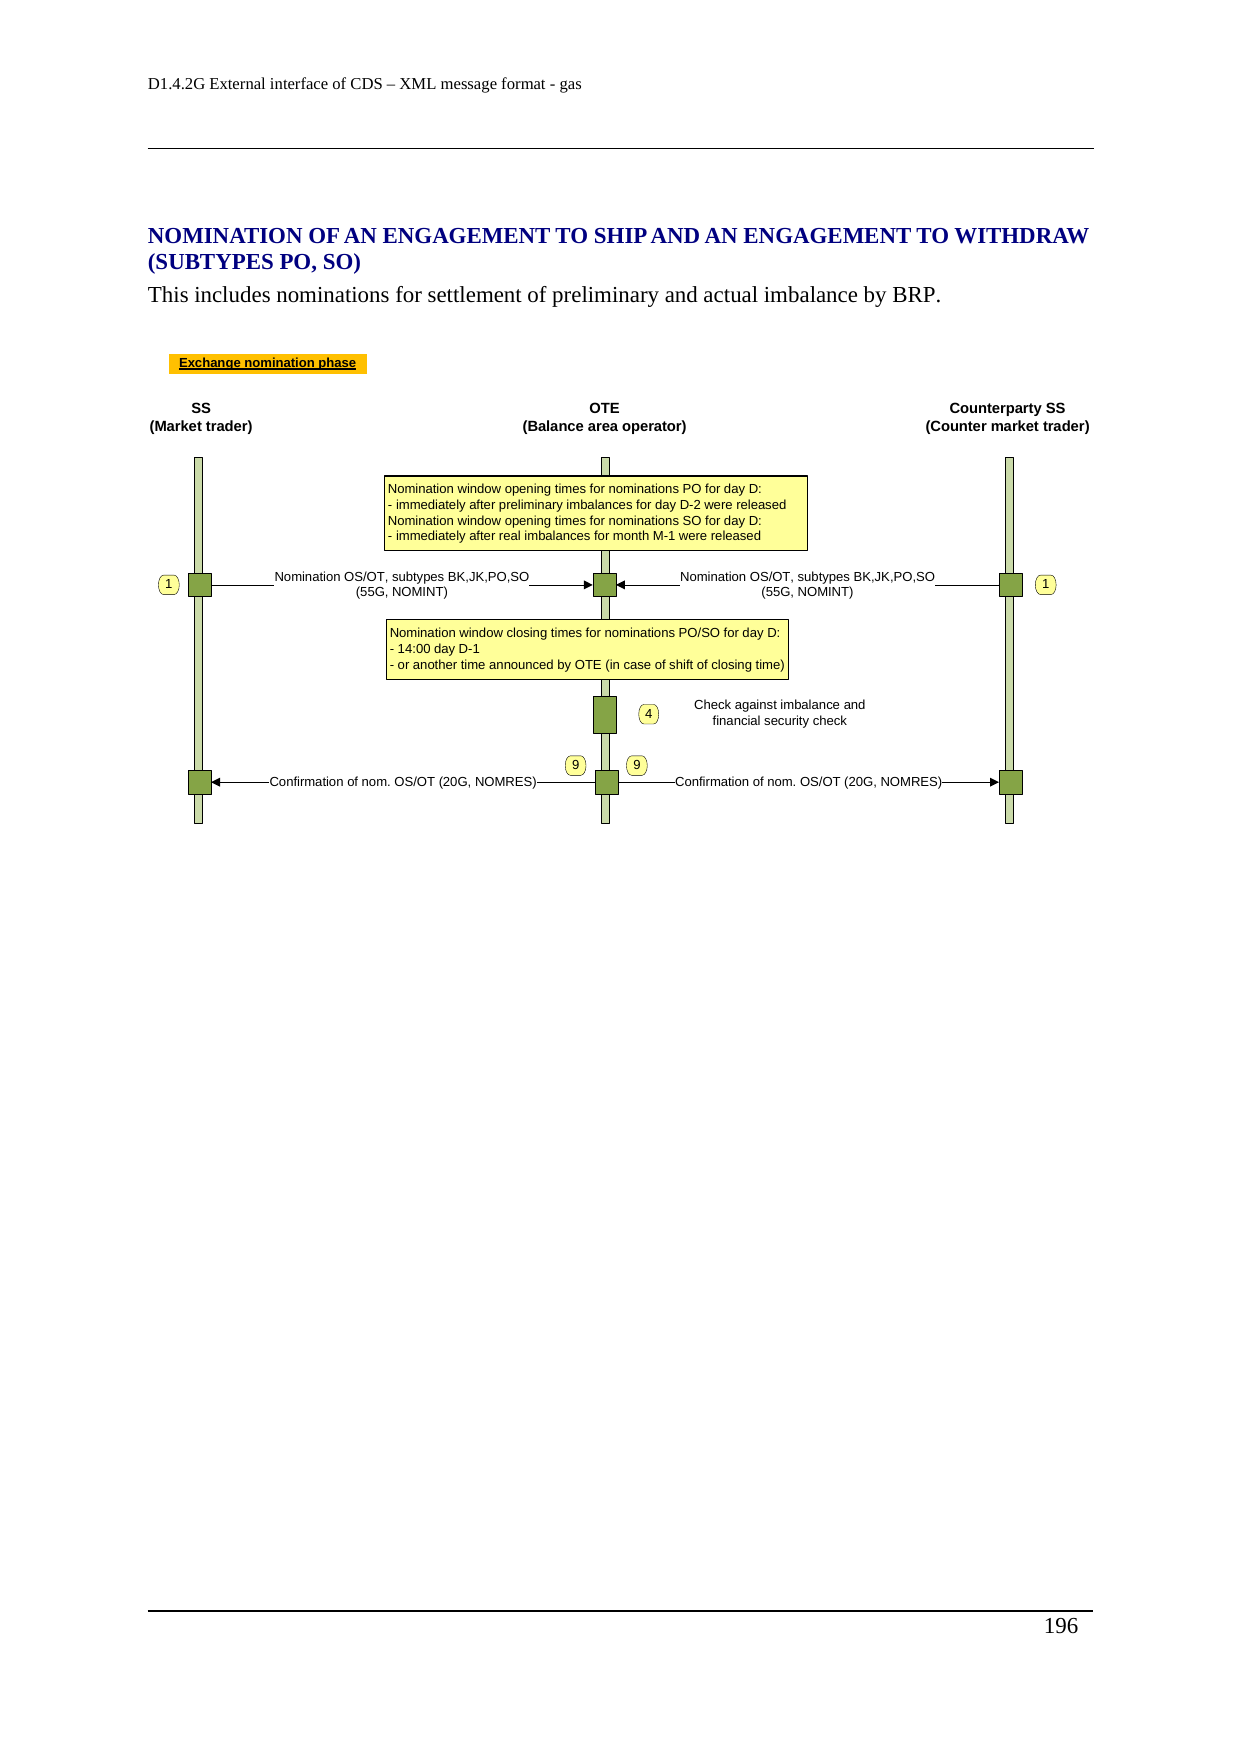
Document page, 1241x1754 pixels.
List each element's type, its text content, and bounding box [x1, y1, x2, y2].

subtitle nomination of an ENGAGEMENT to SHIP and an ENGAGEMENT to WITHDRAW (subtypes PO, SO) [148, 222, 1092, 274]
text This includes nominations for settlement of preliminary and actual imbalance by BRP. [148, 281, 1092, 307]
